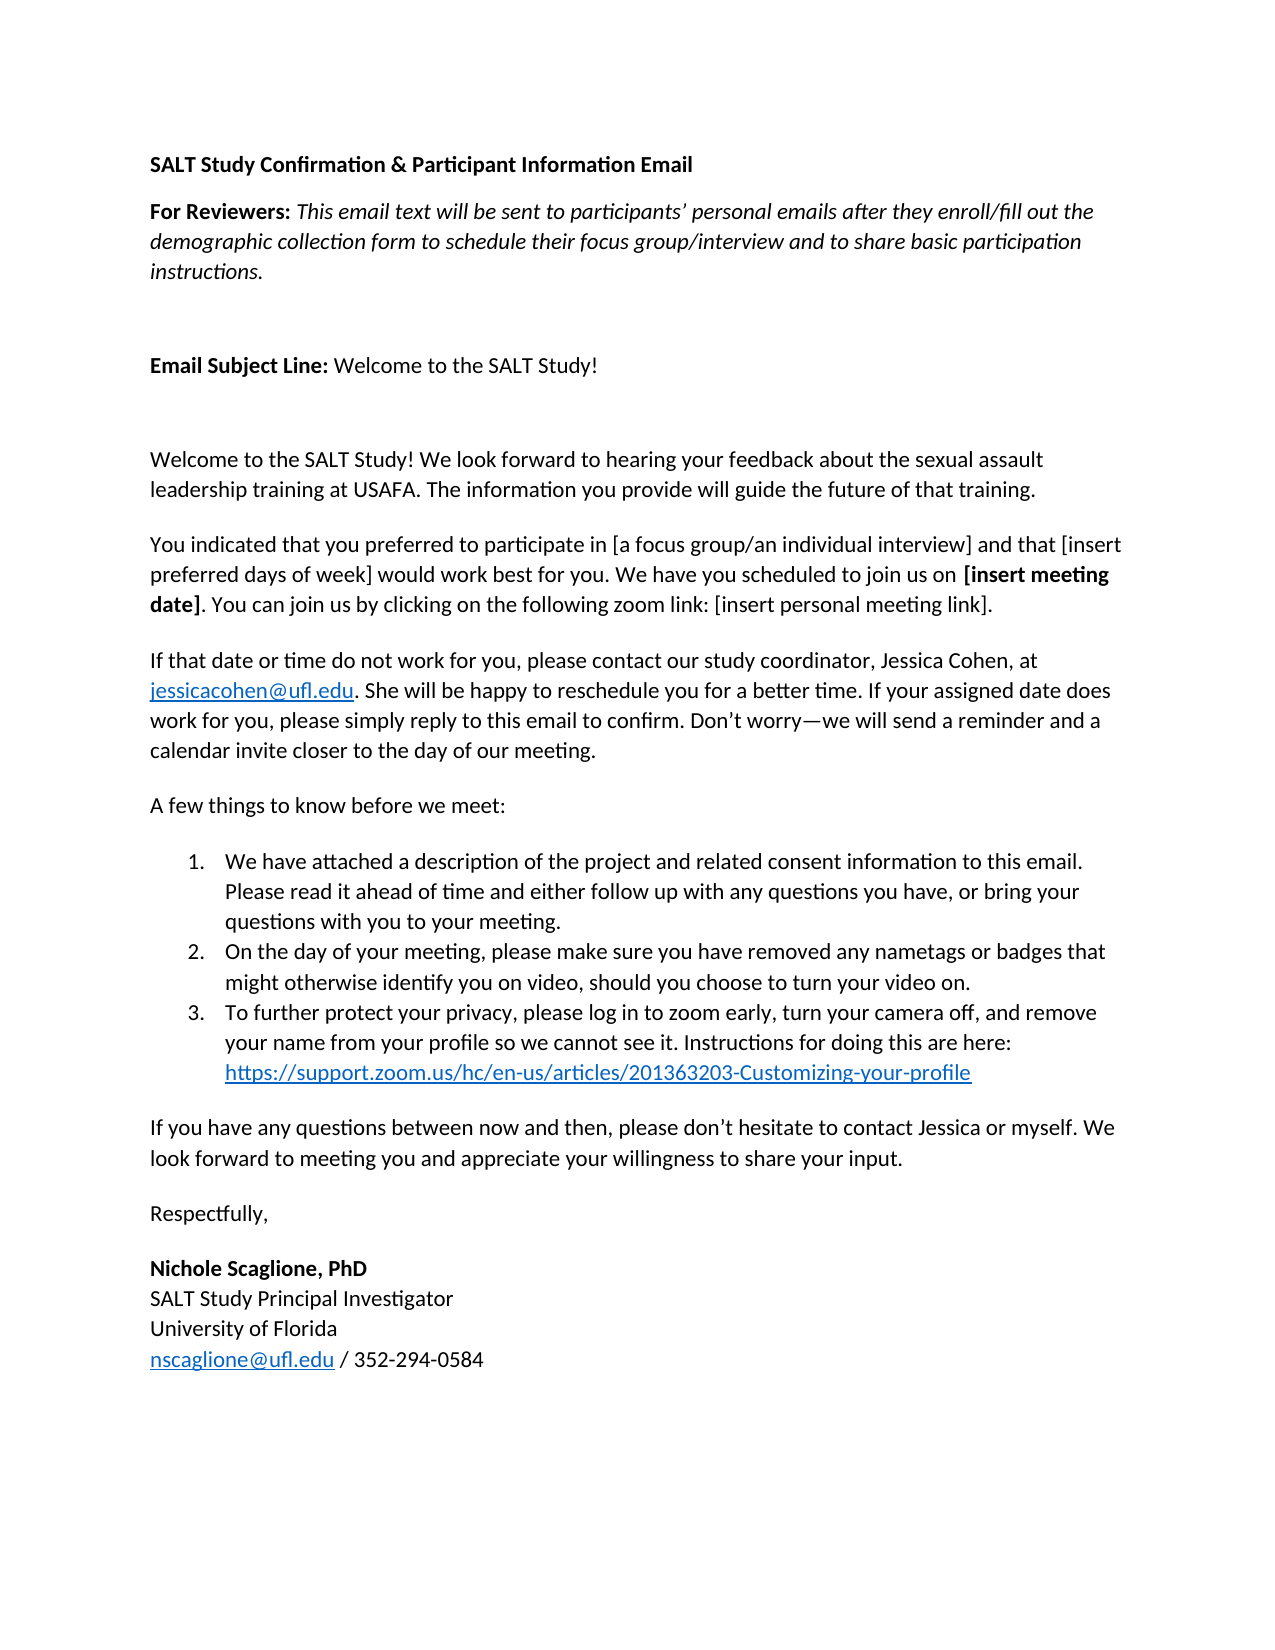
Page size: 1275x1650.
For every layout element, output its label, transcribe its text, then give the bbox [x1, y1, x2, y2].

text For Reviewers: This email text will be sent to participants’ personal emails after they enroll/fill out the demographic collection form to schedule their focus group/interview and to share basic participation instructions. [150, 197, 1125, 285]
text Respectfully, [150, 1199, 1125, 1227]
text You indicated that you preferred to participate in [a focus group/an individual interview] and that [insert preferred days of week] would work best for you. We have you scheduled to join us on [insert meeting date]. You can join us by clicking on the following zoom link: [insert personal meeting link]. [150, 530, 1125, 619]
text SALT Study Principal Investigator [150, 1284, 1125, 1312]
text Email Subject Line: Welcome to the SALT Study! [150, 351, 1125, 379]
list On the day of your meeting, please make sure you have removed any nametags or badges that might otherwise identify you on video, should you choose to turn your video on. [187, 937, 1125, 996]
text If you have any questions between now and then, please don’t hesitate to contact Jessica or myself. We look forward to meeting you and appreciate your willingness to share your input. [150, 1113, 1125, 1172]
text SALT Study Confirmation & Participant Information Email [150, 150, 1125, 178]
text If that date or time do not work for you, please contact our study coordinator, Jessica Cohen, at jessicacohen@ufl.edu. She will be happy to reschedule you for a better time. If your assigned date does work for you, please simply reply to this email to confirm. Don’t worry—we will send a reminder and a calendar invite closer to the day of our meeting. [150, 646, 1125, 764]
text University of Florida [150, 1314, 1125, 1343]
list We have attached a description of the project and related consent information to this email. Please read it ahead of time and either follow up with any questions you have, or bring your questions with you to your meeting. [187, 847, 1125, 935]
list To further protect your privacy, please log in to zoom early, turn your camera off, and remove your name from your profile so we cannot see it. Instructions for doing this are here: https://support.zoom.us/hc/en-us/articles/201363203-Customizing-your-profile [187, 998, 1125, 1086]
text A few things to know before we meet: [150, 792, 1125, 820]
text nscaglione@ufl.edu / 352-294-0584 [150, 1345, 1125, 1373]
text Welcome to the SALT Study! We look forward to hearing your feedback about the sexual assault leadership training at USAFA. The information you provide will guide the future of that training. [150, 445, 1125, 503]
text Nichole Scaglione, PhD [150, 1254, 1125, 1282]
